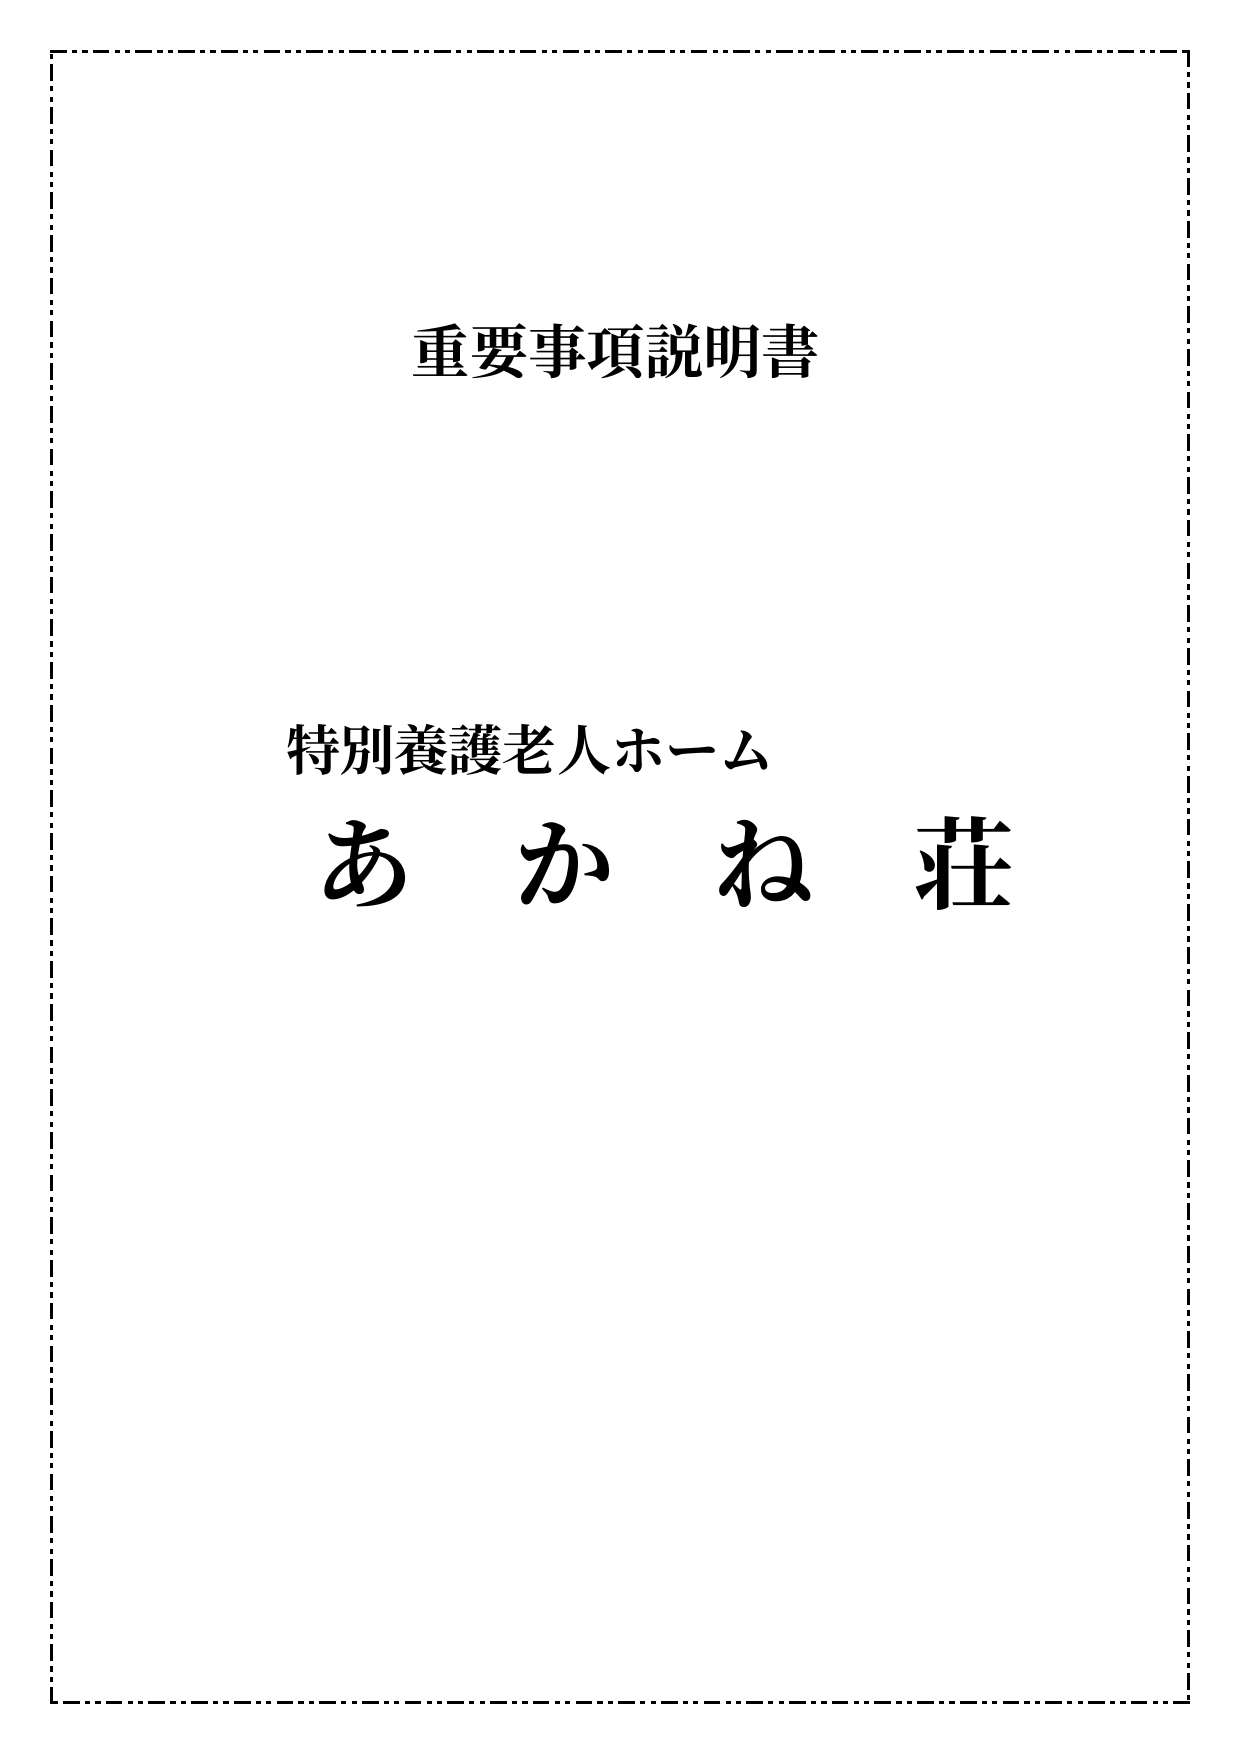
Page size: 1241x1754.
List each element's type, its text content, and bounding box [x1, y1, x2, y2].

text 重要事項説明書 [177, 307, 1152, 391]
text 特別養護老人ホーム [177, 708, 1152, 786]
text あ か ね 荘 [177, 786, 1152, 930]
